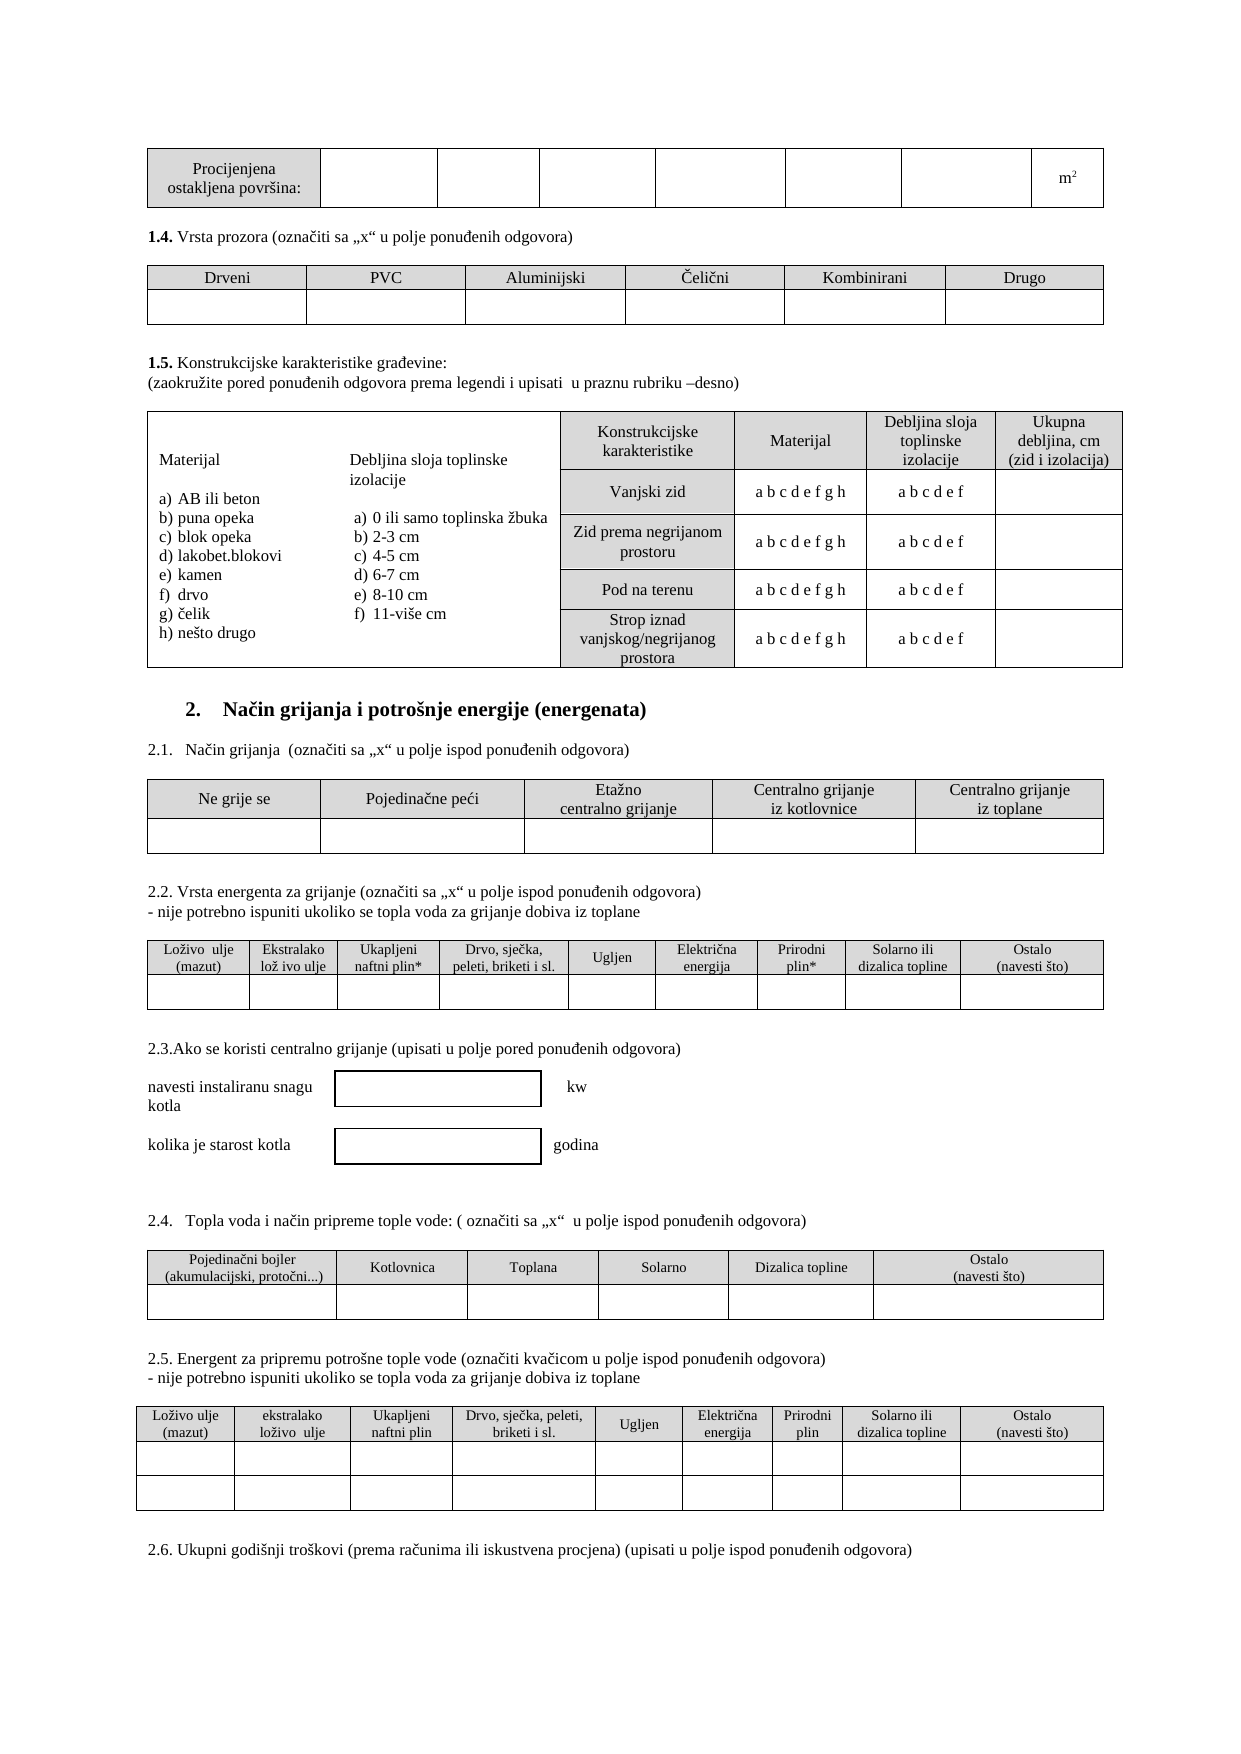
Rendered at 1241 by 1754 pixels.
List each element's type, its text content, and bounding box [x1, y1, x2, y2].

table_header Debljina sloja toplinske izolacije 0 ili samo toplinska žbuka 2-3 cm 4-5 cm 6-7 cm 8-10 cm 11-više cm [338, 412, 560, 667]
table_cell [843, 1442, 960, 1475]
table_cell a b c d e f g h [735, 515, 866, 568]
table_cell [235, 1442, 350, 1475]
table_header Ugljen [569, 941, 655, 974]
table_header Centralno grijanje iz toplane [916, 780, 1103, 818]
table_cell [453, 1442, 595, 1475]
table_header PVC [307, 266, 465, 289]
table_cell a b c d e f g h [735, 570, 866, 609]
table_cell [321, 149, 437, 207]
table_header Ukupna debljina, cm (zid i izolacija) [996, 412, 1122, 469]
table_cell [656, 149, 785, 207]
table_header Čelični [626, 266, 784, 289]
text navesti instaliranu snagu kw [542, 1077, 1093, 1096]
table_header Ugljen [596, 1407, 682, 1441]
table_cell [466, 290, 625, 323]
table_cell [540, 149, 655, 207]
table_cell [846, 975, 960, 1009]
table_cell [683, 1476, 772, 1510]
table_cell [148, 290, 306, 323]
table_header Kombinirani [785, 266, 945, 289]
table_cell [453, 1476, 595, 1510]
text kolika je starost kotla godina [542, 1134, 1093, 1154]
table_cell [148, 819, 320, 852]
table_cell [996, 470, 1122, 513]
table_cell [338, 975, 439, 1009]
table_cell Pod na terenu [561, 570, 734, 609]
table_cell a b c d e f [867, 570, 995, 609]
table_cell [351, 1442, 452, 1475]
table_header Prirodni plin [773, 1407, 842, 1441]
table_cell [729, 1285, 873, 1319]
table_header Solarno ili dizalica topline [846, 941, 960, 974]
table_header Dizalica topline [729, 1251, 873, 1284]
table_cell a b c d e f g h [735, 470, 866, 513]
table_cell [946, 290, 1103, 323]
table_header Kotlovnica [337, 1251, 467, 1284]
table_cell [599, 1285, 728, 1319]
table_header Ostalo (navesti što) [961, 1407, 1103, 1441]
list Način grijanja (označiti sa „x“ u polje ispod ponuđenih odgovora) [148, 740, 1093, 759]
table_header Konstrukcijske karakteristike [561, 412, 734, 469]
text 2.6. Ukupni godišnji troškovi (prema računima ili iskustvena procjena) (upisati u polje ispod ponuđenih odgovora) [148, 1539, 1093, 1559]
table_header Loživo ulje (mazut) [148, 941, 249, 974]
table_header Toplana [468, 1251, 598, 1284]
table_header Solarno ili dizalica topline [843, 1407, 960, 1441]
table_cell [996, 570, 1122, 609]
table_cell [683, 1442, 772, 1475]
table_cell [874, 1285, 1103, 1319]
table_header Aluminijski [466, 266, 625, 289]
text (zaokružite pored ponuđenih odgovora prema legendi i upisati u praznu rubriku –desno) [148, 372, 1093, 392]
table_header Ne grije se [148, 780, 320, 818]
table_cell a b c d e f [867, 515, 995, 568]
table_cell [569, 975, 655, 1009]
table_header Centralno grijanje iz kotlovnice [713, 780, 915, 818]
table_header Ukapljeni naftni plin* [338, 941, 439, 974]
text - nije potrebno ispuniti ukoliko se topla voda za grijanje dobiva iz toplane [148, 901, 1093, 921]
text 2.3.Ako se koristi centralno grijanje (upisati u polje pored ponuđenih odgovora) [148, 1039, 1093, 1058]
table_cell [713, 819, 915, 852]
table_header ekstralako loživo ulje [235, 1407, 350, 1441]
text 1.4. Vrsta prozora (označiti sa „x“ u polje ponuđenih odgovora) [148, 227, 1093, 246]
table_cell [773, 1476, 842, 1510]
table_header Debljina sloja toplinske izolacije [867, 412, 995, 469]
table_cell [916, 819, 1103, 852]
table_header Ekstralako lož ivo ulje [250, 941, 337, 974]
table_cell Vanjski zid [561, 470, 734, 513]
table_cell Strop iznad vanjskog/negrijanog prostora [561, 610, 734, 667]
table_cell [596, 1476, 682, 1510]
table_header Drveni [148, 266, 306, 289]
text - nije potrebno ispuniti ukoliko se topla voda za grijanje dobiva iz toplane [148, 1368, 1093, 1387]
table_cell [337, 1285, 467, 1319]
text kotla [148, 1096, 1093, 1115]
table_cell [351, 1476, 452, 1510]
table_header Električna energija [683, 1407, 772, 1441]
table_header Drvo, sječka, peleti, briketi i sl. [453, 1407, 595, 1441]
table_cell [996, 515, 1122, 568]
table_cell a b c d e f [867, 610, 995, 667]
table_cell [468, 1285, 598, 1319]
table_cell [148, 975, 249, 1009]
table_header Etažno centralno grijanje [525, 780, 712, 818]
table_header Prirodni plin* [758, 941, 845, 974]
table_cell [961, 1442, 1103, 1475]
table_header Ostalo (navesti što) [961, 941, 1103, 974]
table_header Drvo, sječka, peleti, briketi i sl. [440, 941, 568, 974]
table_cell m2 [1032, 149, 1103, 207]
table_header Ostalo (navesti što) [874, 1251, 1103, 1284]
table_header Pojedinačne peći [321, 780, 524, 818]
table_header Drugo [946, 266, 1103, 289]
text 2.5. Energent za pripremu potrošne tople vode (označiti kvačicom u polje ispod ponuđenih odgovora) [148, 1348, 1093, 1368]
table_cell [148, 1285, 336, 1319]
table_cell Procijenjena ostakljena površina: [148, 149, 320, 207]
table_cell [438, 149, 539, 207]
table_cell [596, 1442, 682, 1475]
table_cell [961, 975, 1103, 1009]
table_cell [137, 1442, 234, 1475]
table_cell Zid prema negrijanom prostoru [561, 515, 734, 568]
table_header Električna energija [656, 941, 757, 974]
table_cell [137, 1476, 234, 1510]
table_header Pojedinačni bojler (akumulacijski, protočni...) [148, 1251, 336, 1284]
table_cell [902, 149, 1031, 207]
text 2.2. Vrsta energenta za grijanje (označiti sa „x“ u polje ispod ponuđenih odgovora) [148, 882, 1093, 901]
table_header Materijal AB ili beton puna opeka blok opeka lakobet.blokovi kamen drvo čelik nešto drugo [148, 412, 338, 667]
table_cell [656, 975, 757, 1009]
table_cell [786, 149, 901, 207]
table_cell [626, 290, 784, 323]
table_cell a b c d e f [867, 470, 995, 513]
list Način grijanja i potrošnje energije (energenata) [185, 697, 1093, 721]
text navesti instaliranu snagu kw [148, 1077, 334, 1096]
table_cell [961, 1476, 1103, 1510]
table_header Loživo ulje (mazut) [137, 1407, 234, 1441]
table_cell [758, 975, 845, 1009]
table_cell [440, 975, 568, 1009]
table_cell [843, 1476, 960, 1510]
list Topla voda i način pripreme tople vode: ( označiti sa „x“ u polje ispod ponuđenih odgovora) [148, 1211, 1093, 1230]
table_header Materijal [735, 412, 866, 469]
table_cell [235, 1476, 350, 1510]
table_cell [525, 819, 712, 852]
table_header Ukapljeni naftni plin [351, 1407, 452, 1441]
text 1.5. Konstrukcijske karakteristike građevine: [148, 353, 1093, 372]
table_cell [773, 1442, 842, 1475]
table_cell [321, 819, 524, 852]
table_cell [250, 975, 337, 1009]
table_cell [307, 290, 465, 323]
table_cell [996, 610, 1122, 667]
text kolika je starost kotla godina [148, 1134, 334, 1154]
table_cell [785, 290, 945, 323]
table_header Solarno [599, 1251, 728, 1284]
table_cell a b c d e f g h [735, 610, 866, 667]
